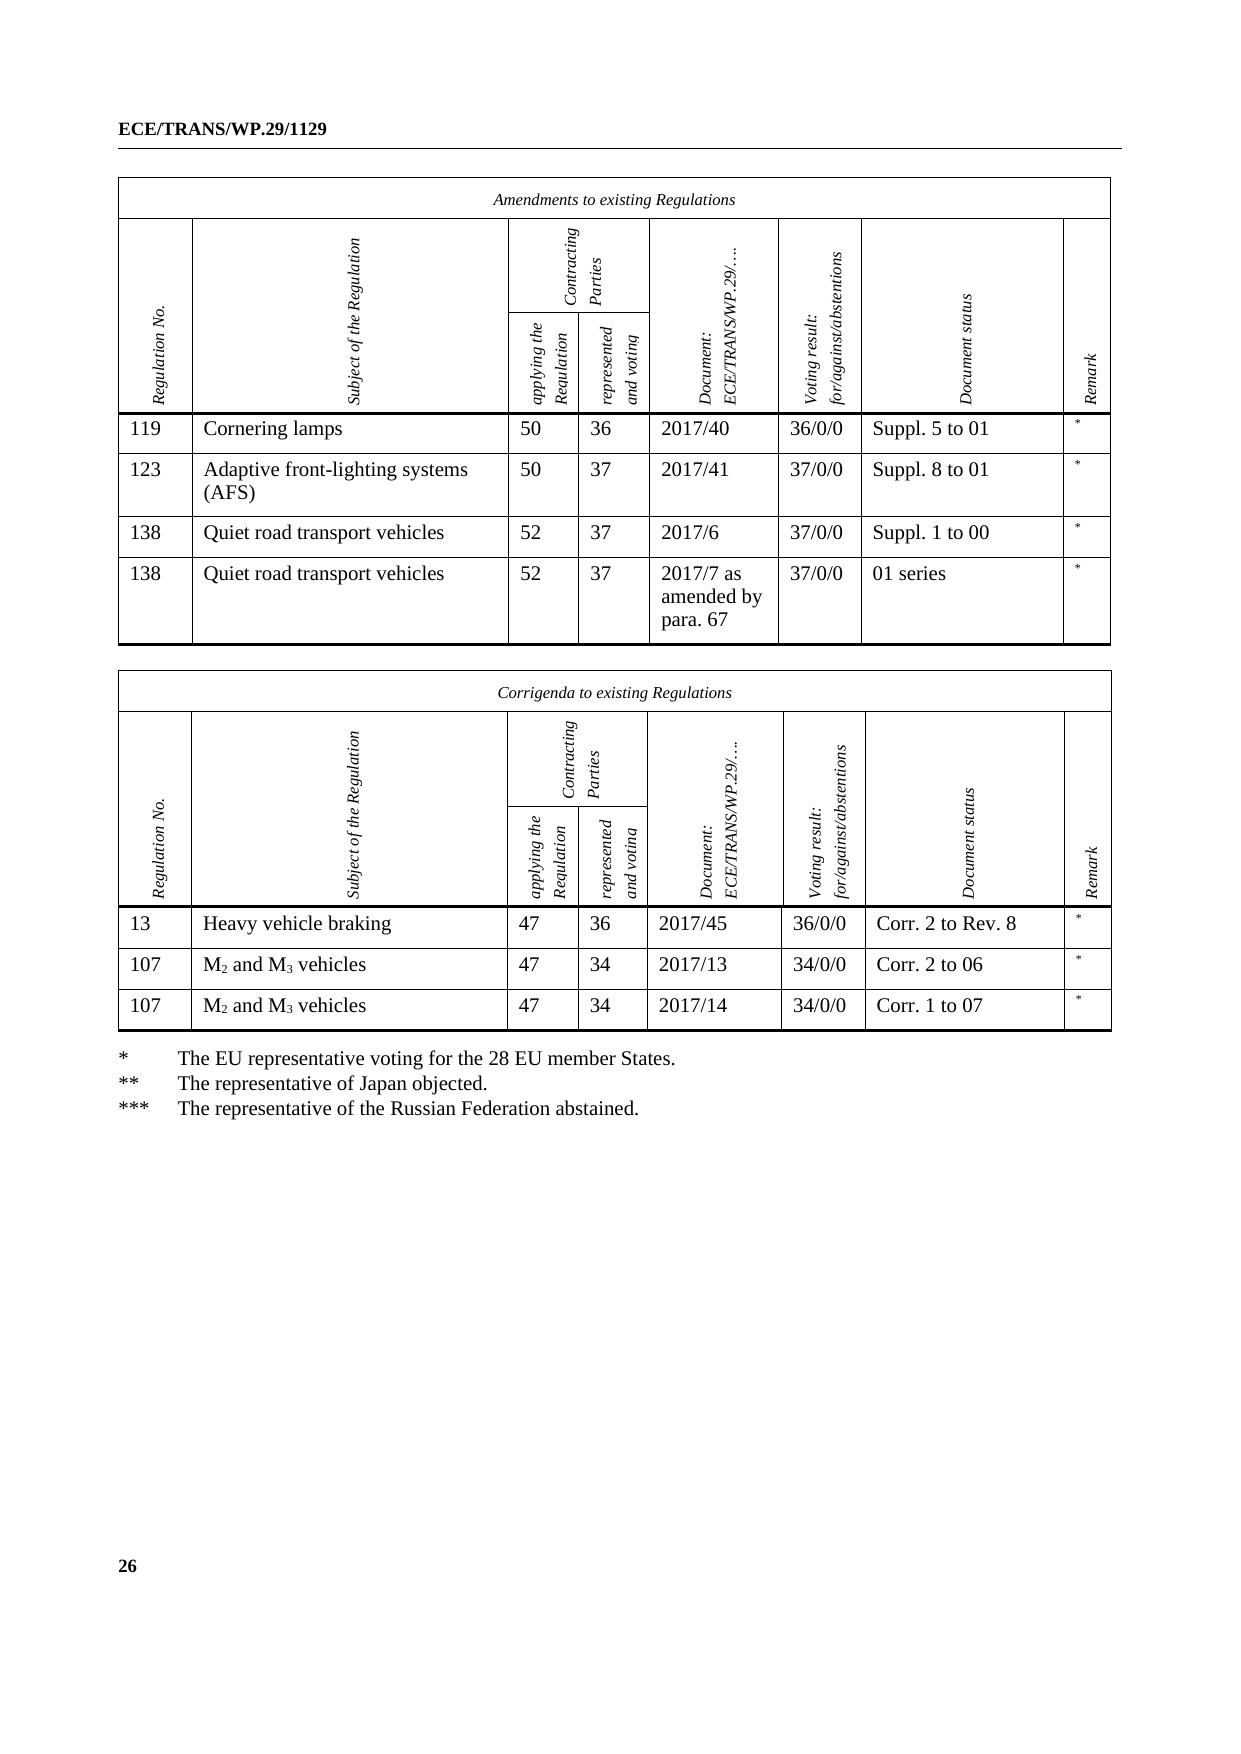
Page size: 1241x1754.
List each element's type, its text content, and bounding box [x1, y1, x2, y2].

table_cell represented and voting [579, 313, 649, 412]
table_cell applying the Regulation [509, 313, 578, 412]
table_cell 37 [579, 558, 649, 643]
table_cell Quiet road transport vehicles [193, 558, 508, 643]
table_cell Document status [862, 219, 1063, 412]
table_cell Voting result: for/against/abstentions [779, 219, 861, 412]
table_cell Document: ECE/TRANS/WP.29/…. [650, 219, 778, 412]
table_cell applying the Regulation [508, 807, 578, 905]
text * The EU representative voting for the 28 EU member States. [118, 1045, 1004, 1070]
table_cell 138 [119, 517, 192, 557]
table_cell 119 [119, 415, 192, 453]
table_cell 50 [509, 454, 578, 516]
table_cell 13 [119, 908, 191, 948]
table_cell Regulation No. [119, 712, 191, 905]
table_cell represented and voting [579, 807, 647, 905]
table_cell 2017/6 [650, 517, 778, 557]
table_cell * [1064, 454, 1110, 516]
table_cell 138 [119, 558, 192, 643]
table_header Corrigenda to existing Regulations [119, 671, 1111, 711]
table_cell Voting result: for/against/abstentions [784, 712, 865, 905]
table_cell * [1064, 415, 1110, 453]
table_cell M2 and M3 vehicles [192, 949, 507, 988]
table_cell Suppl. 8 to 01 [862, 454, 1063, 516]
table_cell 37 [579, 454, 649, 516]
table_cell 37 [579, 517, 649, 557]
table_cell 36/0/0 [779, 415, 861, 453]
table_cell 34 [579, 949, 647, 988]
table_cell Quiet road transport vehicles [193, 517, 508, 557]
table_cell Document: ECE/TRANS/WP.29/…. [648, 712, 783, 905]
table_cell Regulation No. [119, 219, 192, 412]
table_cell 2017/7 as amended by para. 67 [650, 558, 778, 643]
table_cell 36 [579, 415, 649, 453]
table_header Amendments to existing Regulations [119, 178, 1110, 218]
text *** The representative of the Russian Federation abstained. [118, 1095, 1004, 1120]
table_cell Remark [1064, 219, 1110, 412]
table_cell Contracting Parties [508, 712, 647, 806]
table_cell Corr. 1 to 07 [866, 990, 1064, 1029]
table_cell 34 [579, 990, 647, 1029]
table_cell 107 [119, 990, 191, 1029]
table_cell 47 [508, 990, 578, 1029]
table_cell M2 and M3 vehicles [192, 990, 507, 1029]
table_cell 36 [579, 908, 647, 948]
table_cell * [1065, 908, 1111, 948]
table_cell 47 [508, 908, 578, 948]
table_cell Suppl. 1 to 00 [862, 517, 1063, 557]
table_cell 37/0/0 [779, 517, 861, 557]
table_cell 01 series [862, 558, 1063, 643]
table_cell 36/0/0 [782, 908, 865, 948]
table_cell 52 [509, 558, 578, 643]
table_cell Remark [1065, 712, 1111, 905]
table_cell 2017/41 [650, 454, 778, 516]
table_cell Contracting Parties [509, 219, 649, 312]
table_cell 34/0/0 [782, 990, 865, 1029]
table_cell 37/0/0 [779, 454, 861, 516]
table_cell * [1064, 558, 1110, 643]
table_cell 52 [509, 517, 578, 557]
table_cell Document status [866, 712, 1064, 905]
table_cell 2017/40 [650, 415, 778, 453]
table_cell Cornering lamps [193, 415, 508, 453]
table_cell 50 [509, 415, 578, 453]
table_cell Corr. 2 to Rev. 8 [866, 908, 1064, 948]
table_cell Subject of the Regulation [192, 712, 507, 905]
table_cell 2017/14 [648, 990, 781, 1029]
table_cell Heavy vehicle braking [192, 908, 507, 948]
table_cell Corr. 2 to 06 [866, 949, 1064, 988]
table_cell 2017/13 [648, 949, 781, 988]
table_cell 2017/45 [648, 908, 781, 948]
table_cell Suppl. 5 to 01 [862, 415, 1063, 453]
table_cell * [1064, 517, 1110, 557]
table_cell 123 [119, 454, 192, 516]
table_cell 37/0/0 [779, 558, 861, 643]
text ** The representative of Japan objected. [118, 1070, 1004, 1095]
table_cell 107 [119, 949, 191, 988]
table_cell Adaptive front-lighting systems (AFS) [193, 454, 508, 516]
table_cell 47 [508, 949, 578, 988]
table_cell Subject of the Regulation [193, 219, 508, 412]
table_cell * [1065, 949, 1111, 988]
table_cell 34/0/0 [782, 949, 865, 988]
table_cell * [1065, 990, 1111, 1029]
